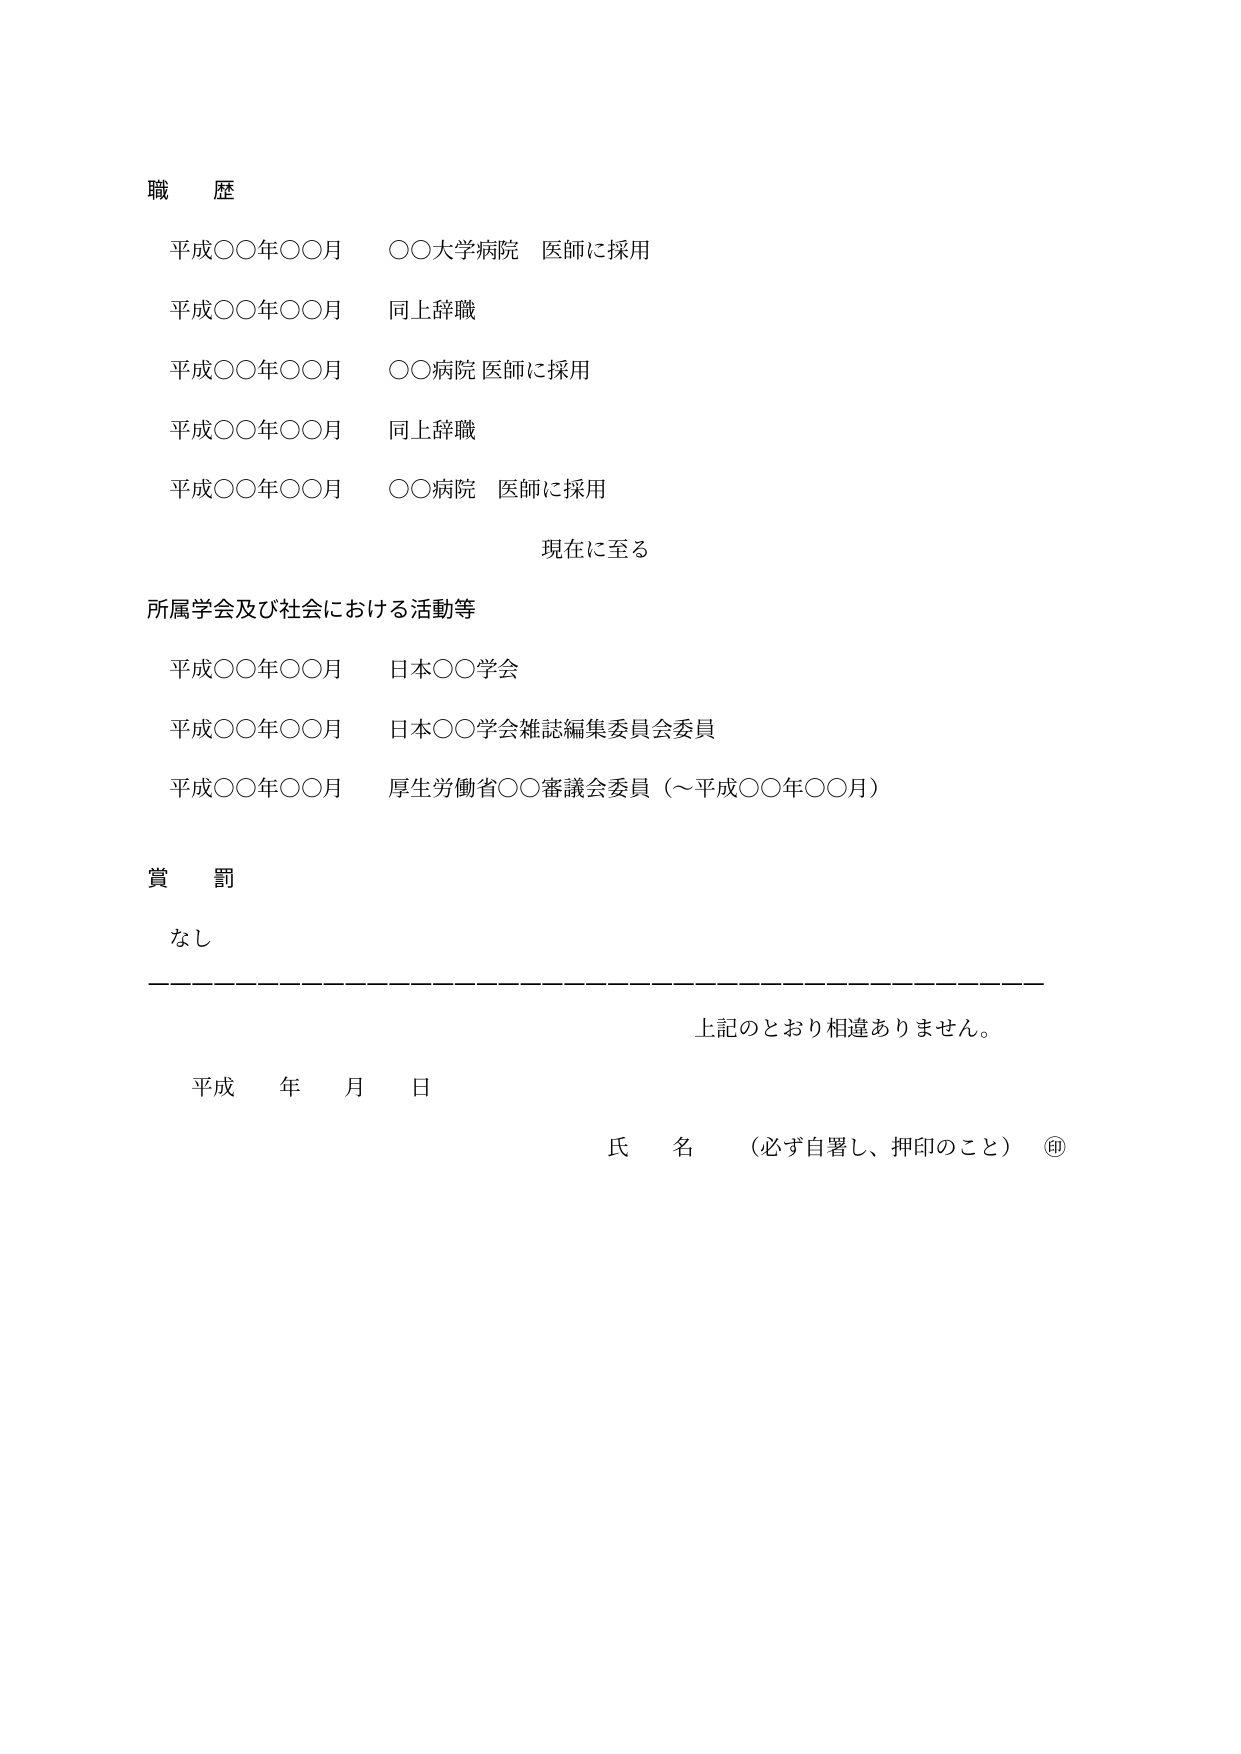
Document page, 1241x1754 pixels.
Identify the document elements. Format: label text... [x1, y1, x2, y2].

text 氏 名 （必ず自署し、押印のこと） ㊞ [148, 1116, 1122, 1176]
text 賞 罰 [148, 847, 1122, 907]
text なし [148, 907, 1122, 967]
text 平成○○年○○月 同上辞職 [148, 399, 1121, 458]
text 平成○○年○○月 厚生労働省○○審議会委員（～平成○○年○○月） [148, 757, 1121, 817]
text 平成○○年○○月 ○○病院 医師に採用 [148, 339, 1121, 399]
text 平成○○年○○月 ○○病院 医師に採用 [148, 458, 1121, 518]
text 平成○○年○○月 同上辞職 [148, 279, 1121, 339]
text 平成○○年○○月 日本○○学会 [148, 638, 1121, 698]
text 職 歴 [148, 159, 1121, 219]
text 現在に至る [148, 518, 1121, 578]
text ————————————————————————————————————————— [148, 967, 1122, 997]
text 平成○○年○○月 日本○○学会雑誌編集委員会委員 [148, 698, 1121, 757]
text 所属学会及び社会における活動等 [148, 578, 1121, 638]
text 平成 年 月 日 [148, 1056, 1122, 1116]
text 上記のとおり相違ありません。 [148, 997, 1122, 1056]
text 平成○○年○○月 ○○大学病院 医師に採用 [148, 219, 1121, 279]
